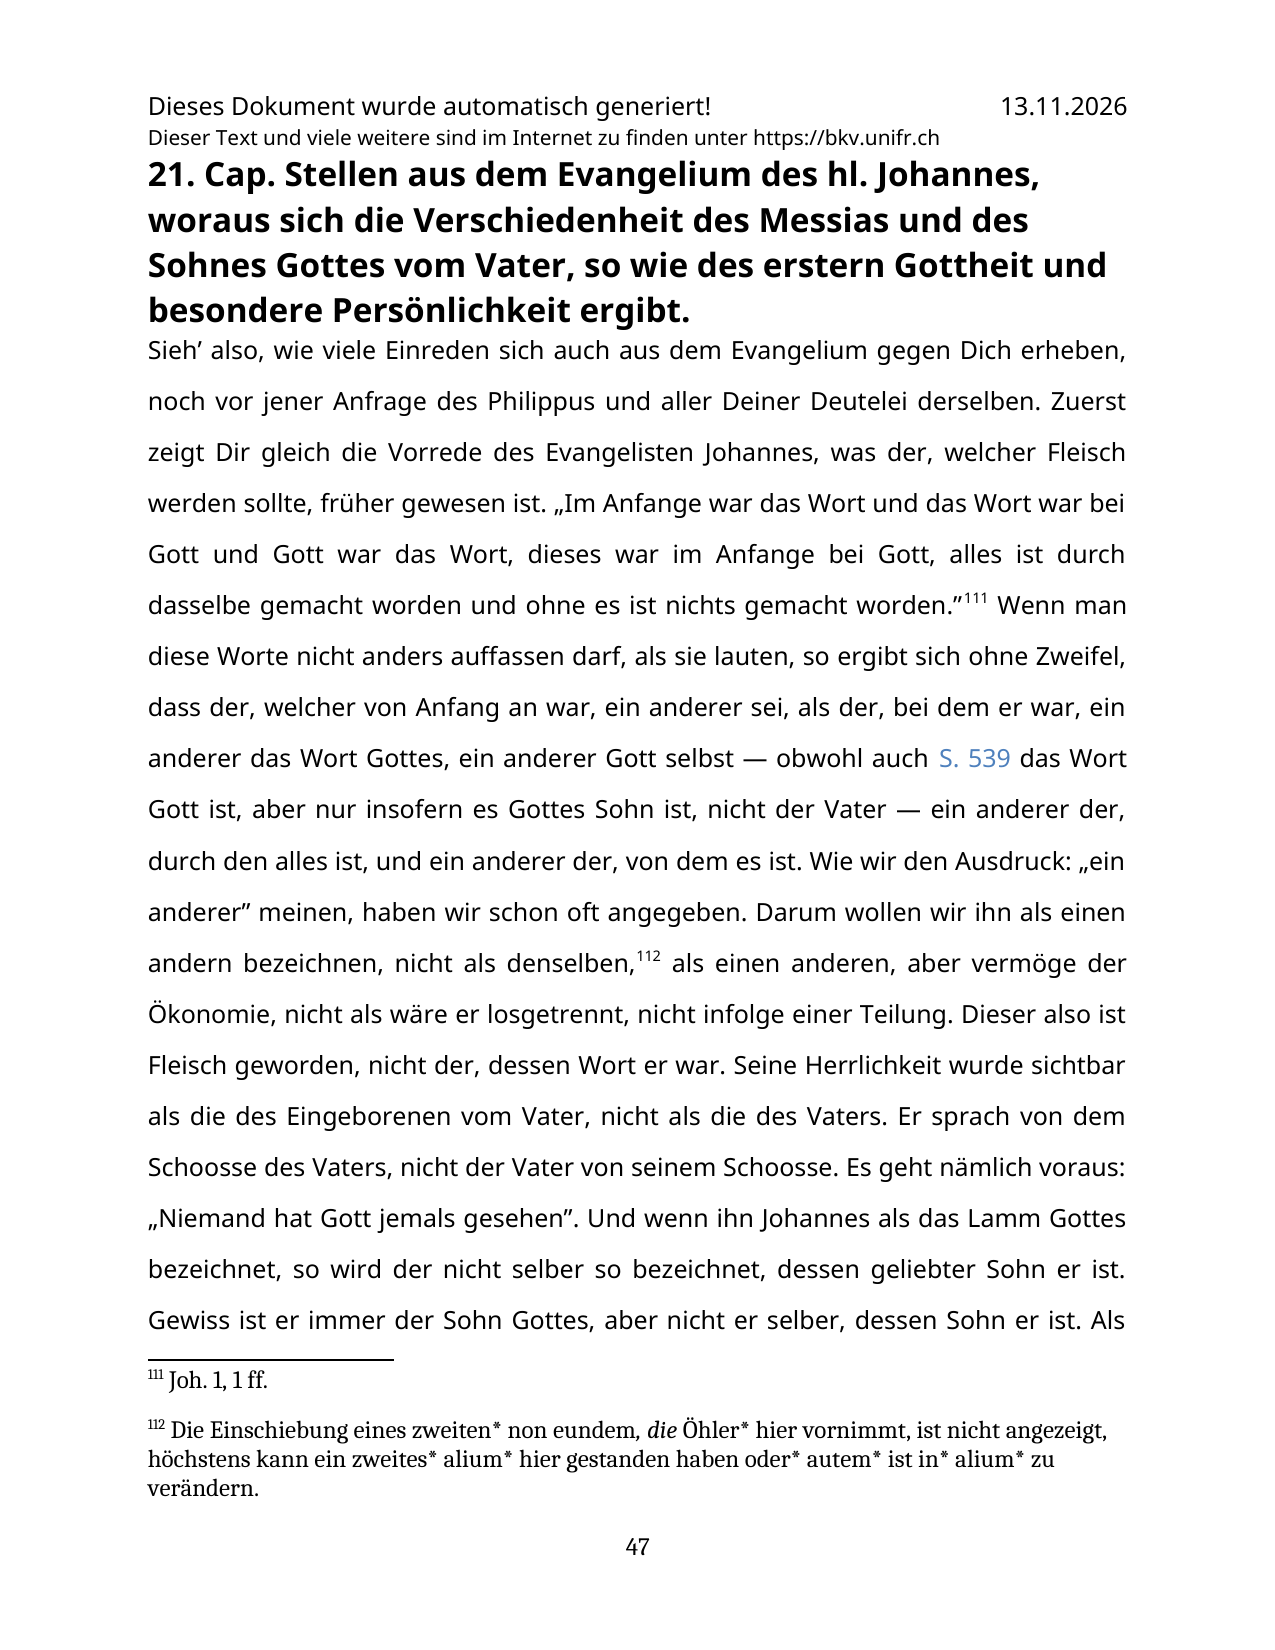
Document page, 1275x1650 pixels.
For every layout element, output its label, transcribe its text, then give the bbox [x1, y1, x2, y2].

subtitle 21. Cap. Stellen aus dem Evangelium des hl. Johannes, woraus sich die Verschiedenheit des Messias und des Sohnes Gottes vom Vater, so wie des erstern Gottheit und besondere Persönlichkeit ergibt. [148, 151, 1127, 333]
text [148, 333, 1127, 1337]
